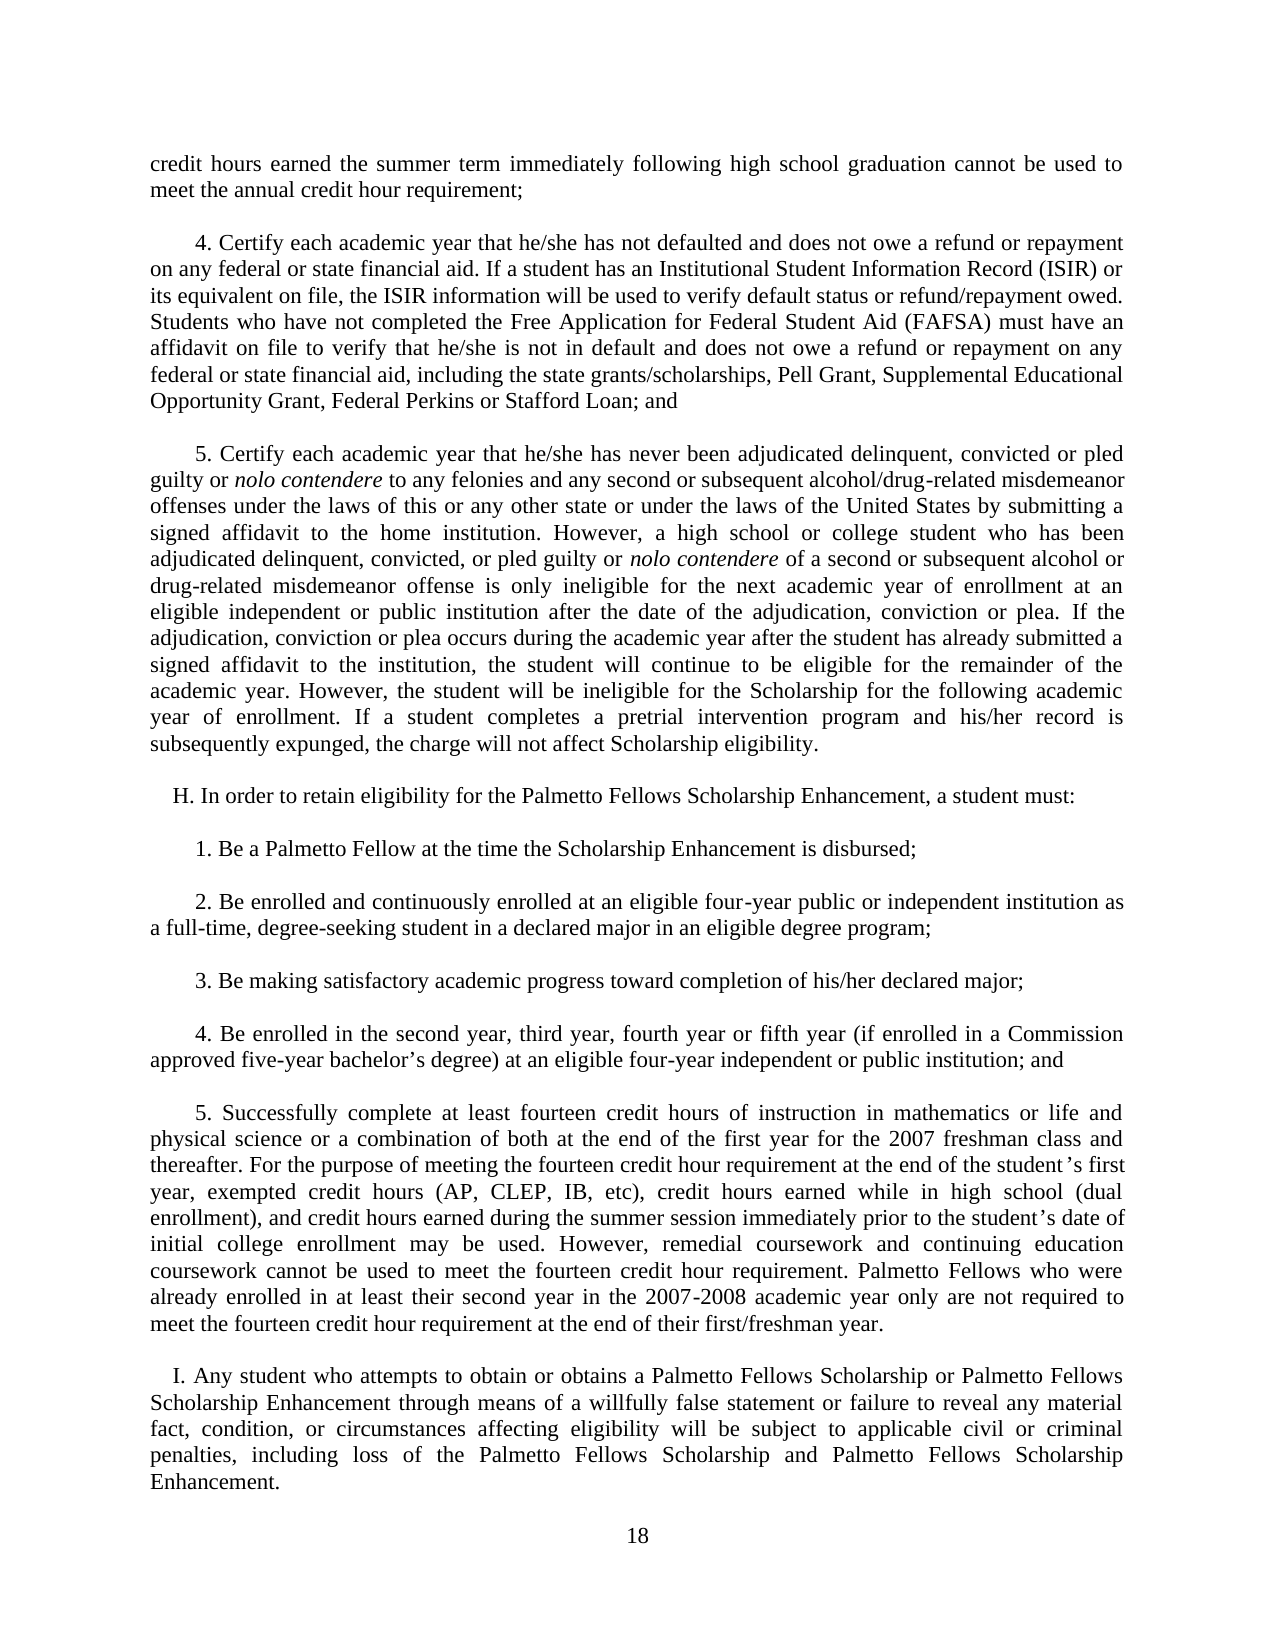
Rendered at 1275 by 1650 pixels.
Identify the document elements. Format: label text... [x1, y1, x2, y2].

text 5. Successfully complete at least fourteen credit hours of instruction in mathematics or life and physical science or a combination of both at the end of the first year for the 2007 freshman class and thereafter. For the purpose of meeting the fourteen credit hour requirement at the end of the student’s first year, exempted credit hours (AP, CLEP, IB, etc), credit hours earned while in high school (dual enrollment), and credit hours earned during the summer session immediately prior to the student’s date of initial college enrollment may be used. However, remedial coursework and continuing education coursework cannot be used to meet the fourteen credit hour requirement. Palmetto Fellows who were already enrolled in at least their second year in the 2007-2008 academic year only are not required to meet the fourteen credit hour requirement at the end of their first/freshman year. [150, 1099, 1125, 1336]
text 3. Be making satisfactory academic progress toward completion of his/her declared major; [150, 967, 1125, 993]
text 2. Be enrolled and continuously enrolled at an eligible four-year public or independent institution as a full-time, degree-seeking student in a declared major in an eligible degree program; [150, 888, 1125, 941]
text 4. Certify each academic year that he/she has not defaulted and does not owe a refund or repayment on any federal or state financial aid. If a student has an Institutional Student Information Record (ISIR) or its equivalent on file, the ISIR information will be used to verify default status or refund/repayment owed. Students who have not completed the Free Application for Federal Student Aid (FAFSA) must have an affidavit on file to verify that he/she is not in default and does not owe a refund or repayment on any federal or state financial aid, including the state grants/scholarships, Pell Grant, Supplemental Educational Opportunity Grant, Federal Perkins or Stafford Loan; and [150, 229, 1125, 413]
text 1. Be a Palmetto Fellow at the time the Scholarship Enhancement is disbursed; [150, 835, 1125, 862]
text 5. Certify each academic year that he/she has never been adjudicated delinquent, convicted or pled guilty or nolo contendere to any felonies and any second or subsequent alcohol/drug-related misdemeanor offenses under the laws of this or any other state or under the laws of the United States by submitting a signed affidavit to the home institution. However, a high school or college student who has been adjudicated delinquent, convicted, or pled guilty or nolo contendere of a second or subsequent alcohol or drug-related misdemeanor offense is only ineligible for the next academic year of enrollment at an eligible independent or public institution after the date of the adjudication, conviction or plea. If the adjudication, conviction or plea occurs during the academic year after the student has already submitted a signed affidavit to the institution, the student will continue to be eligible for the remainder of the academic year. However, the student will be ineligible for the Scholarship for the following academic year of enrollment. If a student completes a pretrial intervention program and his/her record is subsequently expunged, the charge will not affect Scholarship eligibility. [150, 440, 1125, 756]
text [150, 150, 1125, 203]
text 4. Be enrolled in the second year, third year, fourth year or fifth year (if enrolled in a Commission approved five-year bachelor’s degree) at an eligible four-year independent or public institution; and [150, 1020, 1125, 1072]
text I. Any student who attempts to obtain or obtains a Palmetto Fellows Scholarship or Palmetto Fellows Scholarship Enhancement through means of a willfully false statement or failure to reveal any material fact, condition, or circumstances affecting eligibility will be subject to applicable civil or criminal penalties, including loss of the Palmetto Fellows Scholarship and Palmetto Fellows Scholarship Enhancement. [150, 1362, 1125, 1494]
text H. In order to retain eligibility for the Palmetto Fellows Scholarship Enhancement, a student must: [150, 782, 1125, 809]
